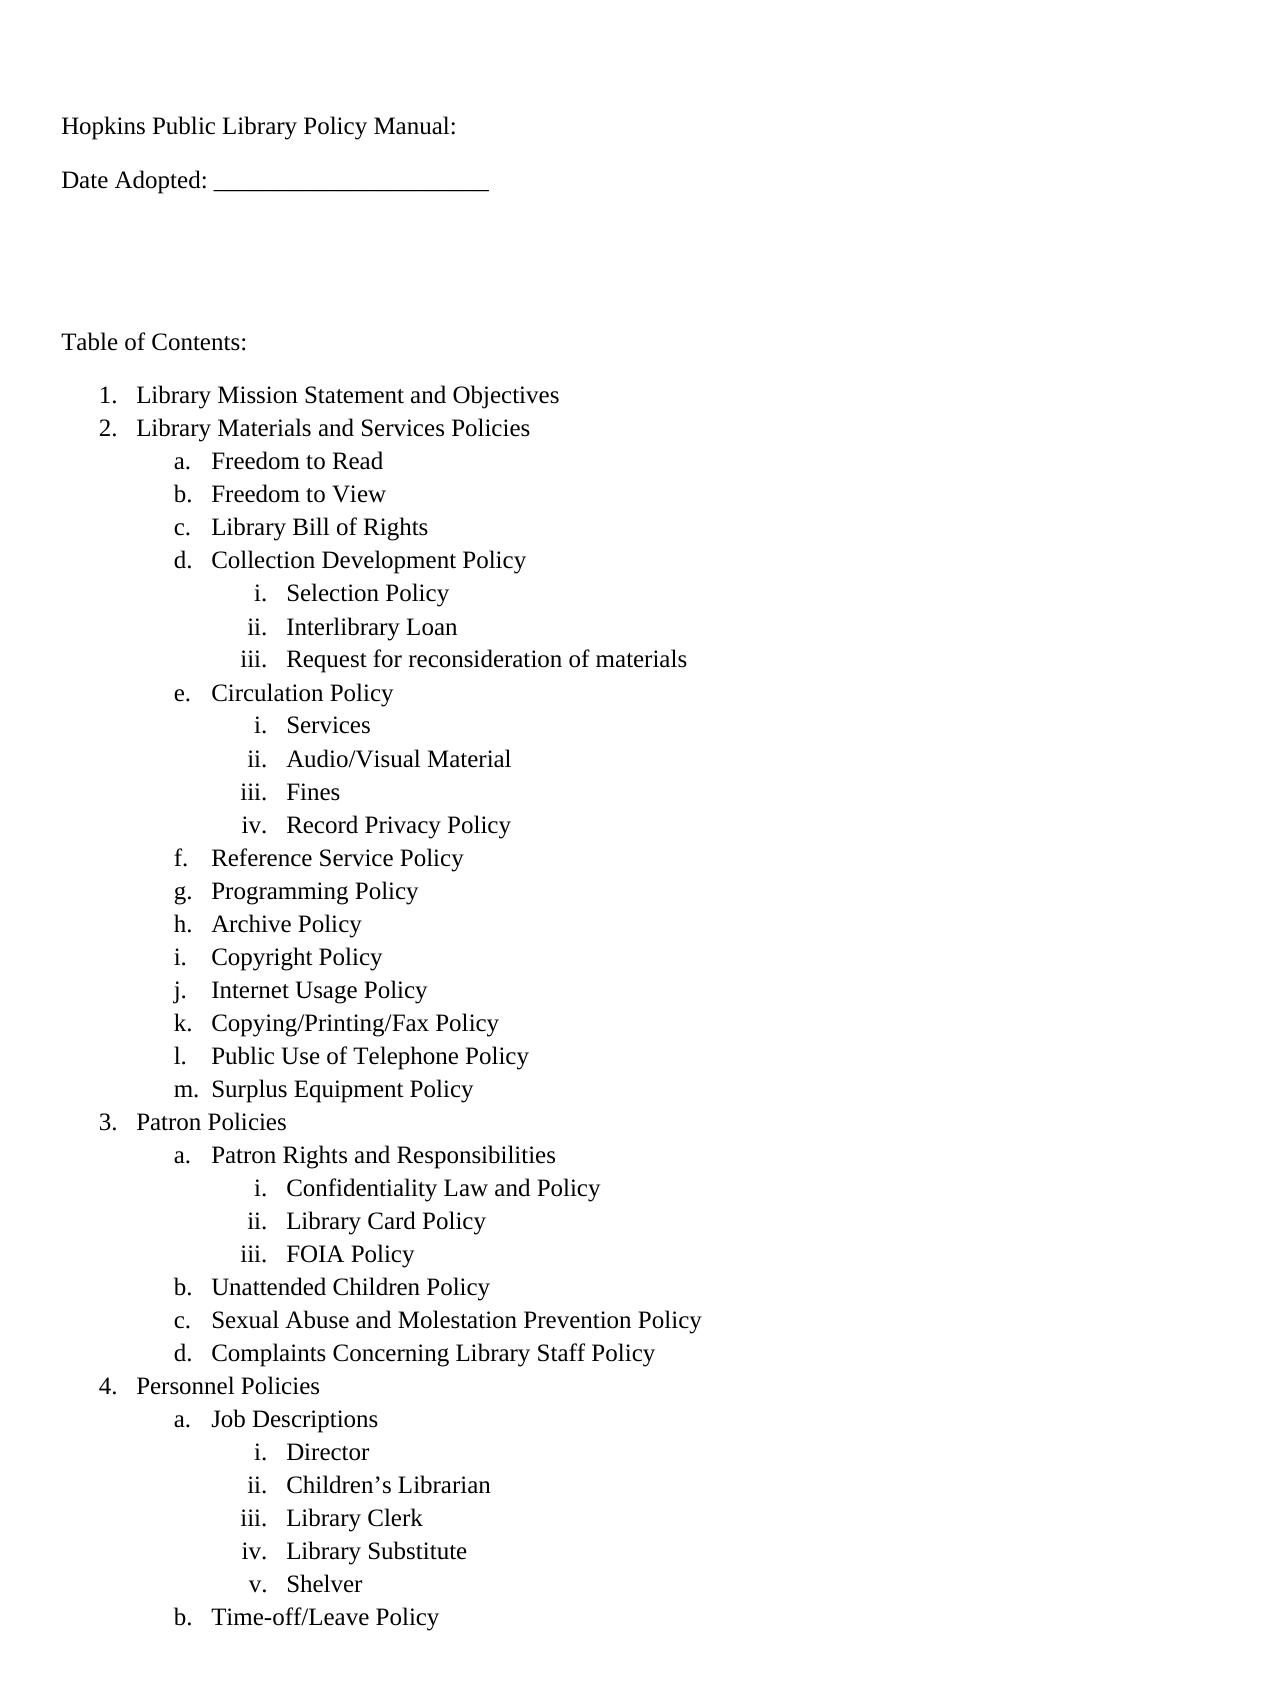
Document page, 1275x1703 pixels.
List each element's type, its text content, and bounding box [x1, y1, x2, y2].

list FOIA Policy [267, 1239, 1223, 1268]
list Freedom to Read [173, 446, 1223, 475]
list Library Bill of Rights [173, 512, 1223, 541]
list Programming Policy [173, 876, 1223, 904]
list Collection Development Policy [173, 546, 1223, 574]
list Copyright Policy [173, 942, 1223, 971]
list Library Clerk [267, 1503, 1223, 1532]
list Patron Policies [98, 1107, 1223, 1136]
list Reference Service Policy [173, 843, 1223, 871]
list Public Use of Telephone Policy [173, 1041, 1223, 1069]
list Children’s Librarian [267, 1470, 1223, 1499]
list Unattended Children Policy [173, 1272, 1223, 1301]
list Library Substitute [267, 1536, 1223, 1565]
list Internet Usage Policy [173, 975, 1223, 1003]
list Audio/Visual Material [267, 744, 1223, 772]
list Library Materials and Services Policies [98, 413, 1223, 442]
list Personnel Policies [98, 1371, 1223, 1400]
list Selection Policy [267, 578, 1223, 607]
list Circulation Policy [173, 678, 1223, 706]
list Director [267, 1437, 1223, 1466]
list Shelver [267, 1569, 1223, 1598]
list Record Privacy Policy [267, 810, 1223, 838]
list Patron Rights and Responsibilities [173, 1140, 1223, 1169]
list Sexual Abuse and Molestation Prevention Policy [173, 1305, 1223, 1334]
list Interlibrary Loan [267, 612, 1223, 640]
list Complaints Concerning Library Staff Policy [173, 1338, 1223, 1367]
list Library Card Policy [267, 1206, 1223, 1235]
list Time-off/Leave Policy [173, 1602, 1223, 1631]
text Hopkins Public Library Policy Manual: [61, 111, 1223, 140]
list Library Mission Statement and Objectives [98, 380, 1223, 409]
list Confidentiality Law and Policy [267, 1173, 1223, 1202]
list Copying/Printing/Fax Policy [173, 1008, 1223, 1037]
list Surplus Equipment Policy [173, 1074, 1223, 1103]
list Services [267, 711, 1223, 739]
text Table of Contents: [61, 327, 1223, 355]
list Archive Policy [173, 909, 1223, 937]
text Date Adopted: ______________________ [61, 165, 1223, 194]
list Job Descriptions [173, 1404, 1223, 1433]
list Freedom to View [173, 479, 1223, 508]
list Fines [267, 777, 1223, 805]
list Request for reconsideration of materials [267, 644, 1223, 673]
